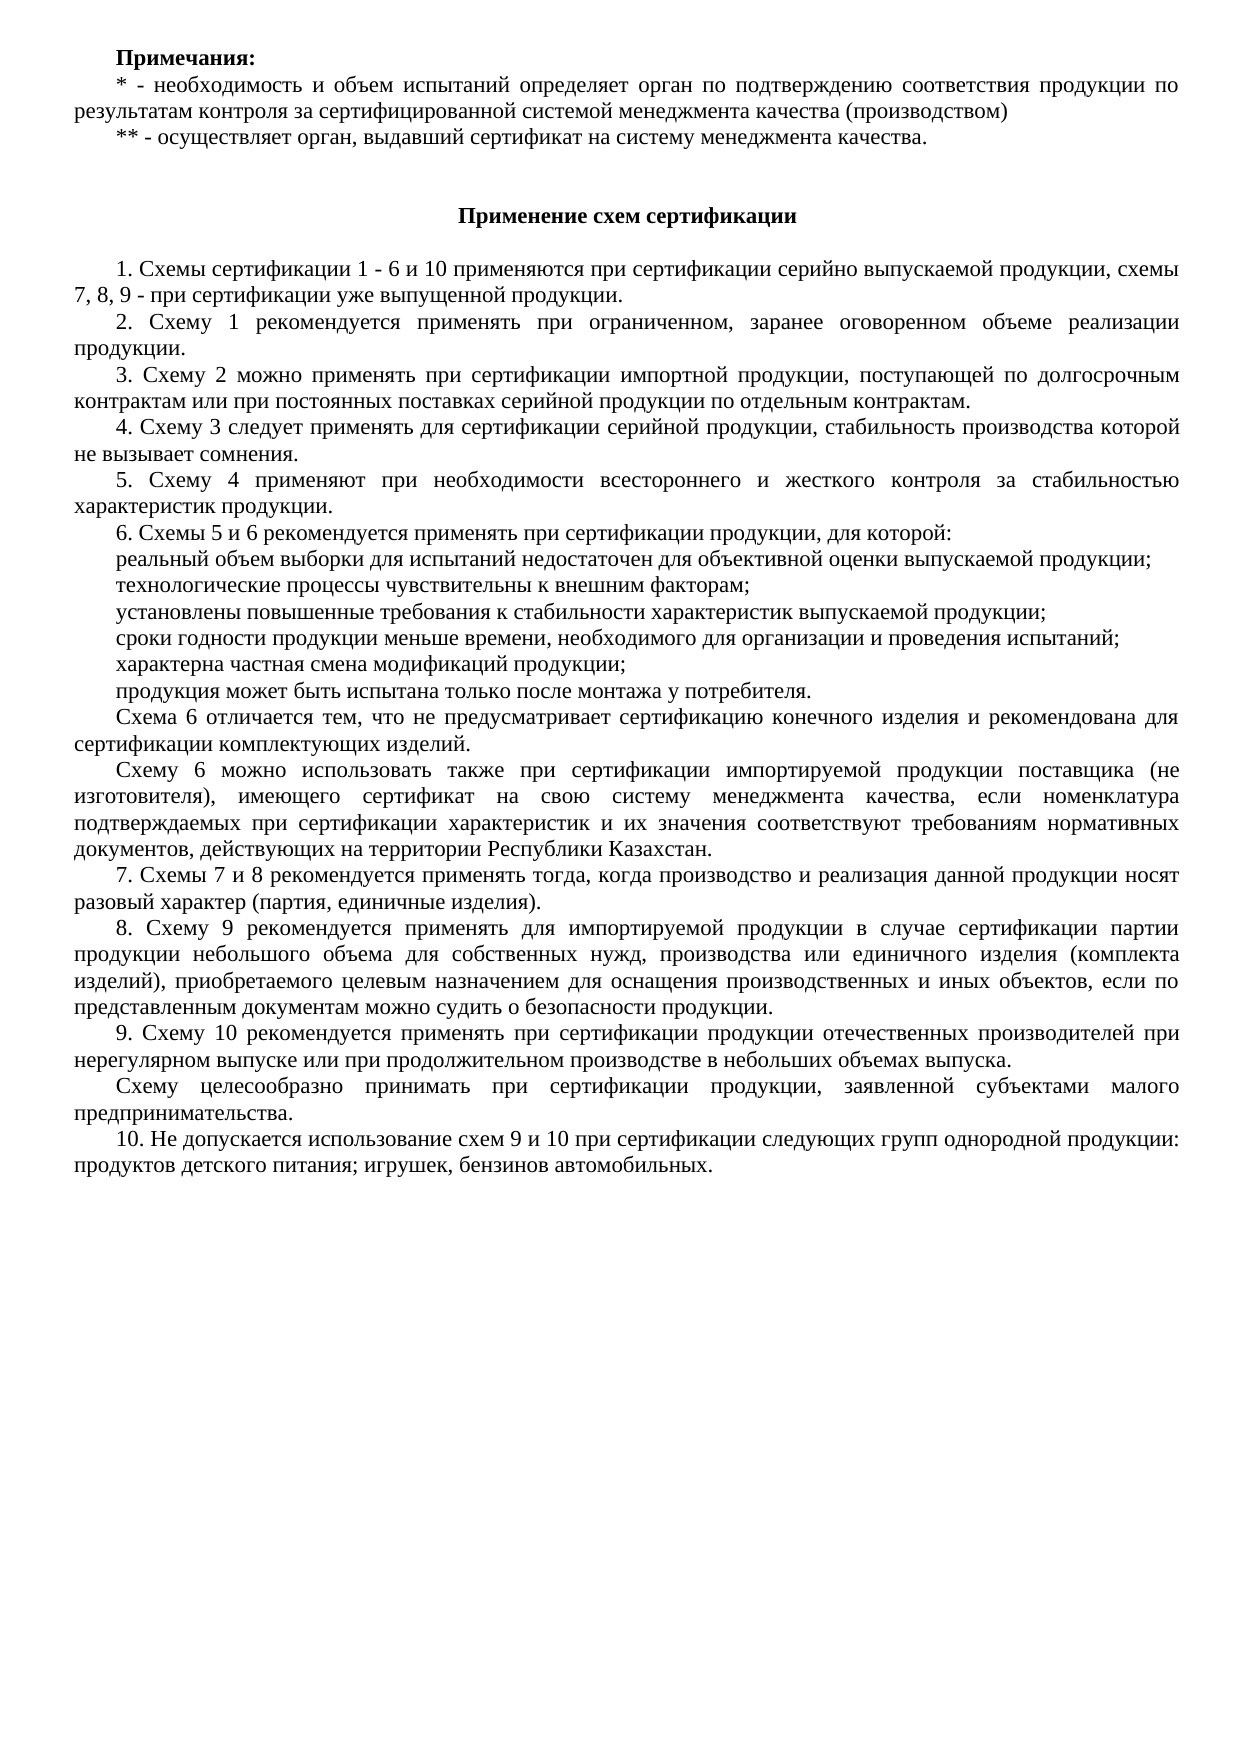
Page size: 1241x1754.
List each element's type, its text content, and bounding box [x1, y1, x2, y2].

text установлены повышенные требования к стабильности характеристик выпускаемой продукции; [74, 598, 1181, 624]
text 10. Не допускается использование схем 9 и 10 при сертификации следующих групп однородной продукции: продуктов детского питания; игрушек, бензинов автомобильных. [74, 1125, 1181, 1178]
text 6. Схемы 5 и 6 рекомендуется применять при сертификации продукции, для которой: [74, 519, 1181, 545]
text характерна частная смена модификаций продукции; [74, 651, 1181, 677]
text продукция может быть испытана только после монтажа у потребителя. [74, 677, 1181, 703]
text Применение схем сертификации [74, 202, 1181, 229]
text Схему целесообразно принимать при сертификации продукции, заявленной субъектами малого предпринимательства. [74, 1072, 1181, 1125]
text * - необходимость и объем испытаний определяет орган по подтверждению соответствия продукции по результатам контроля за сертифицированной системой менеджмента качества (производством) [74, 71, 1181, 123]
text 8. Схему 9 рекомендуется применять для импортируемой продукции в случае сертификации партии продукции небольшого объема для собственных нужд, производства или единичного изделия (комплекта изделий), приобретаемого целевым назначением для оснащения производственных и иных объектов, если по представленным документам можно судить о безопасности продукции. [74, 914, 1181, 1019]
text 1. Схемы сертификации 1 - 6 и 10 применяются при сертификации серийно выпускаемой продукции, схемы 7, 8, 9 - при сертификации уже выпущенной продукции. [74, 255, 1181, 308]
text сроки годности продукции меньше времени, необходимого для организации и проведения испытаний; [74, 624, 1181, 651]
text Схему 6 можно использовать также при сертификации импортируемой продукции поставщика (не изготовителя), имеющего сертификат на свою систему менеджмента качества, если номенклатура подтверждаемых при сертификации характеристик и их значения соответствуют требованиям нормативных документов, действующих на территории Республики Казахстан. [74, 756, 1181, 861]
text 7. Схемы 7 и 8 рекомендуется применять тогда, когда производство и реализация данной продукции носят разовый характер (партия, единичные изделия). [74, 861, 1181, 914]
text технологические процессы чувствительны к внешним факторам; [74, 571, 1181, 598]
text 2. Схему 1 рекомендуется применять при ограниченном, заранее оговоренном объеме реализации продукции. [74, 308, 1181, 361]
text Схема 6 отличается тем, что не предусматривает сертификацию конечного изделия и рекомендована для сертификации комплектующих изделий. [74, 703, 1181, 756]
text 4. Схему 3 следует применять для сертификации серийной продукции, стабильность производства которой не вызывает сомнения. [74, 413, 1181, 466]
text реальный объем выборки для испытаний недостаточен для объективной оценки выпускаемой продукции; [74, 545, 1181, 571]
text 3. Схему 2 можно применять при сертификации импортной продукции, поступающей по долгосрочным контрактам или при постоянных поставках серийной продукции по отдельным контрактам. [74, 361, 1181, 413]
text Примечания: [74, 44, 1181, 71]
text 5. Схему 4 применяют при необходимости всестороннего и жесткого контроля за стабильностью характеристик продукции. [74, 466, 1181, 519]
text 9. Схему 10 рекомендуется применять при сертификации продукции отечественных производителей при нерегулярном выпуске или при продолжительном производстве в небольших объемах выпуска. [74, 1019, 1181, 1072]
text ** - осуществляет орган, выдавший сертификат на систему менеджмента качества. [74, 123, 1181, 150]
